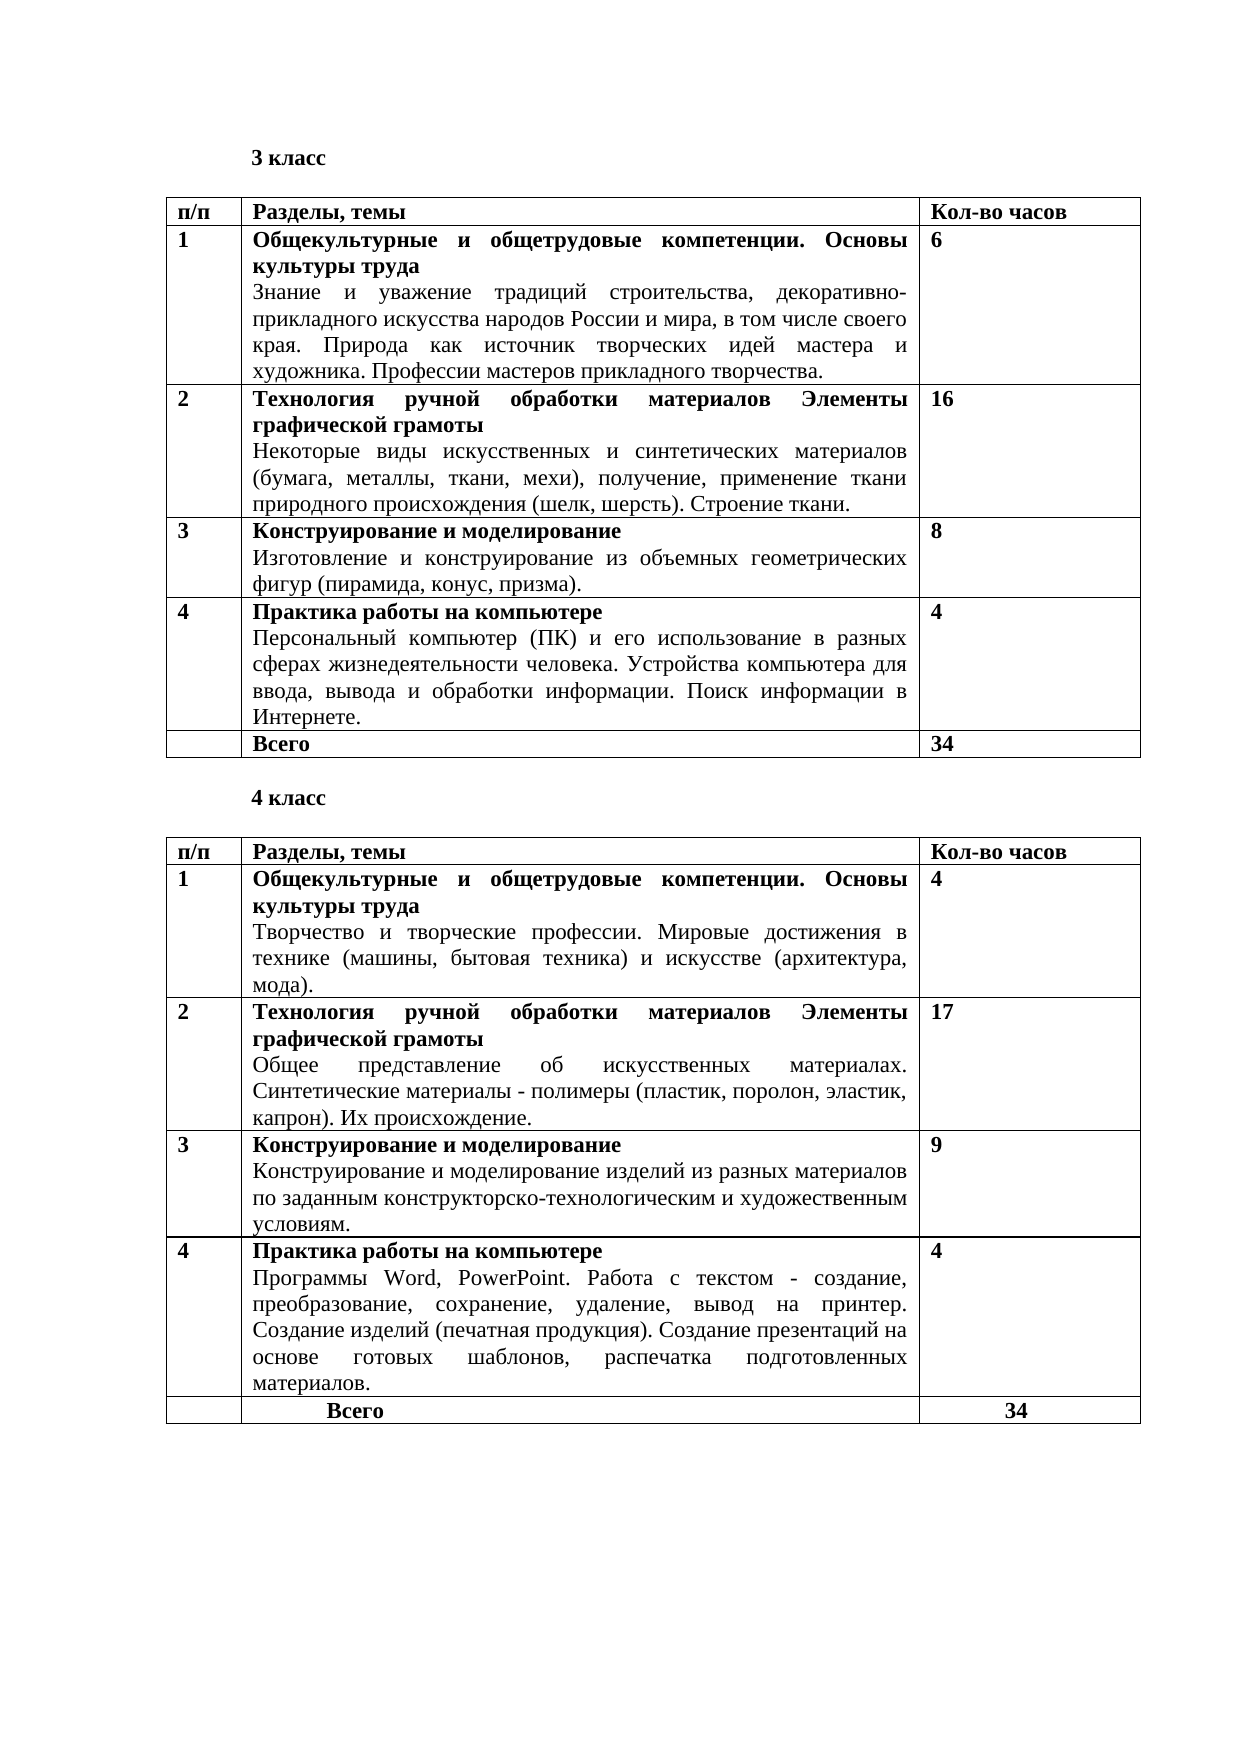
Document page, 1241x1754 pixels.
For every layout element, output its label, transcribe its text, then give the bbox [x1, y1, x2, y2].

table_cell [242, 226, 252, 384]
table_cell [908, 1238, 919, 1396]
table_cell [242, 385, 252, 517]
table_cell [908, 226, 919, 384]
table_cell 6 [920, 226, 1140, 384]
table_cell 1 [167, 226, 241, 384]
table_cell 4 [920, 1238, 1140, 1396]
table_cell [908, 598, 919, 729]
table_cell [167, 731, 241, 757]
table_cell Всего [242, 1397, 919, 1423]
table_cell 34 [920, 731, 1140, 757]
table_cell 3 [167, 1131, 241, 1236]
table_cell 34 [920, 1397, 1140, 1423]
text 4 класс [177, 784, 1152, 811]
table_cell 2 [167, 998, 241, 1130]
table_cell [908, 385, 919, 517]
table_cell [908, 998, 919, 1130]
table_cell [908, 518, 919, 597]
table_cell 8 [920, 518, 1140, 597]
table_cell 4 [167, 598, 241, 729]
table_header п/п [167, 198, 241, 224]
table_cell 9 [920, 1131, 1140, 1236]
text 3 класс [177, 144, 1152, 171]
table_header п/п [167, 838, 241, 864]
table_cell Всего [242, 731, 919, 757]
table_cell 16 [920, 385, 1140, 517]
table_header Кол-во часов [920, 198, 1140, 224]
table_cell 3 [167, 518, 241, 597]
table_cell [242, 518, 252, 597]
table_cell 1 [167, 865, 241, 997]
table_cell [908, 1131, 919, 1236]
table_cell 2 [167, 385, 241, 517]
table_header Разделы, темы [242, 838, 919, 864]
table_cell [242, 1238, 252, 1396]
table_header Кол-во часов [920, 838, 1140, 864]
table_cell 17 [920, 998, 1140, 1130]
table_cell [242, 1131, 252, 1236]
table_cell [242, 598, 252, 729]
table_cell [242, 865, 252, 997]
table_header Разделы, темы [242, 198, 919, 224]
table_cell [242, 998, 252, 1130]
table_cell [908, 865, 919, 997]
table_cell 4 [920, 865, 1140, 997]
table_cell [167, 1397, 241, 1423]
table_cell 4 [167, 1238, 241, 1396]
table_cell 4 [920, 598, 1140, 729]
